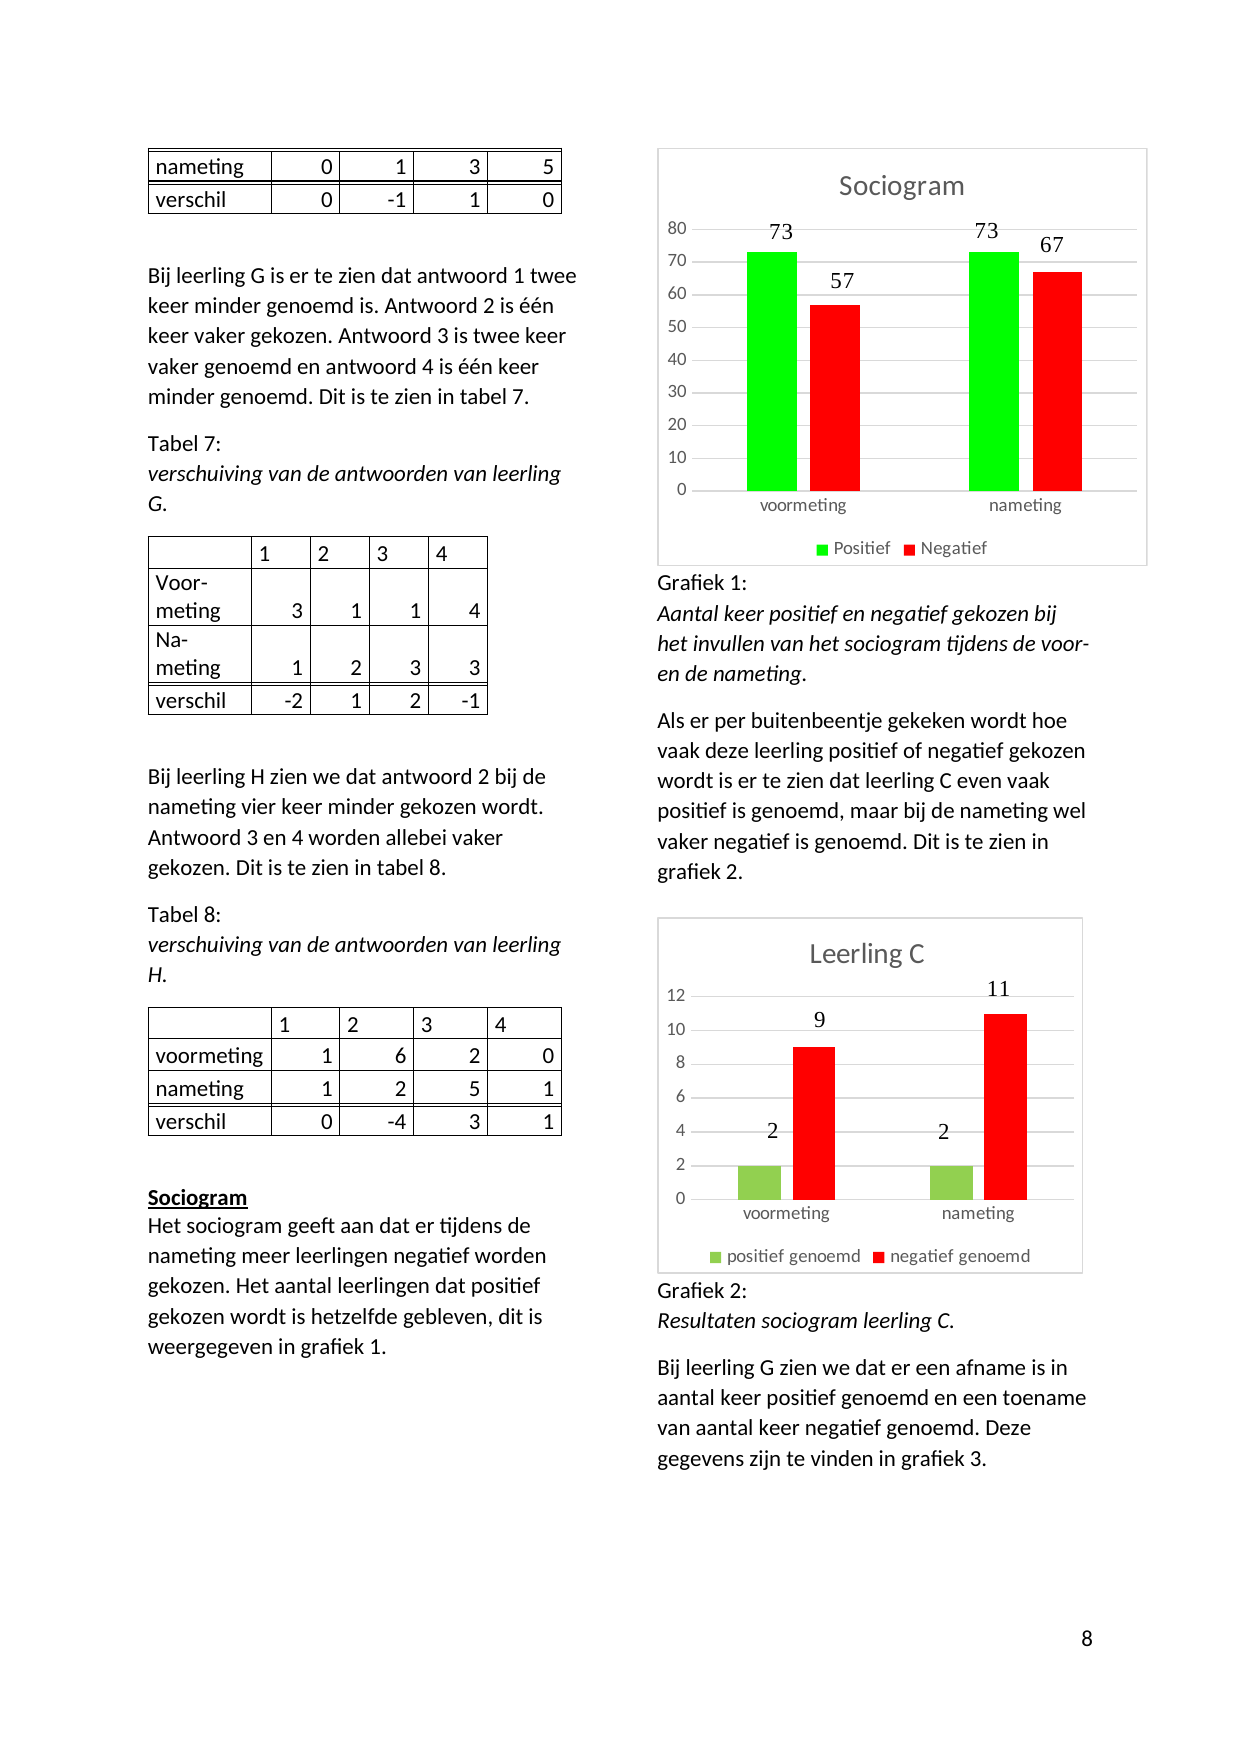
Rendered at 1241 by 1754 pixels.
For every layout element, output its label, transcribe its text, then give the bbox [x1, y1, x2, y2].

table_cell 1 [252, 626, 310, 682]
table_cell 4 [429, 569, 487, 624]
table_cell -1 [340, 185, 413, 213]
text Sociogram [148, 1183, 583, 1211]
table_cell 0 [272, 185, 339, 213]
table_cell Na-meting [149, 626, 251, 682]
table_cell -1 [429, 686, 487, 714]
table_header 2 [340, 1008, 413, 1038]
table_header 4 [429, 537, 487, 567]
table_cell -2 [252, 686, 310, 714]
table_cell 3 [370, 626, 428, 682]
table_cell 0 [272, 1107, 339, 1135]
table_cell nameting [149, 152, 271, 180]
table_cell 1 [340, 152, 413, 180]
text Bij leerling G zien we dat er een afname is in aantal keer positief genoemd en een toename van aantal keer negatief genoemd. Deze gegevens zijn te vinden in grafiek 3. [657, 1353, 1093, 1472]
table_cell 6 [340, 1039, 413, 1069]
table_cell verschil [149, 1107, 271, 1135]
table_header [149, 1008, 271, 1038]
table_cell 0 [488, 1039, 561, 1069]
table_cell 1 [370, 569, 428, 624]
table_cell 0 [488, 185, 561, 213]
table_cell 0 [272, 152, 339, 180]
table_cell 2 [370, 686, 428, 714]
table_cell 1 [488, 1107, 561, 1135]
table_header [149, 537, 251, 567]
table_cell 2 [311, 626, 369, 682]
table_header 3 [370, 537, 428, 567]
table_cell 3 [414, 152, 487, 180]
text Tabel 7: verschuiving van de antwoorden van leerling G. [148, 429, 583, 517]
table_cell verschil [149, 686, 251, 714]
table_cell 3 [429, 626, 487, 682]
text Als er per buitenbeentje gekeken wordt hoe vaak deze leerling positief of negatief gekozen wordt is er te zien dat leerling C even vaak positief is genoemd, maar bij de nameting wel vaker negatief is genoemd. Dit is te zien in grafiek 2. Grafiek 2: Resultaten sociogram leerling C. [657, 706, 1093, 1334]
table_cell 1 [272, 1039, 339, 1069]
table_cell 5 [414, 1071, 487, 1102]
table_cell Voor-meting [149, 569, 251, 624]
table_header 1 [272, 1008, 339, 1038]
table_cell 5 [488, 152, 561, 180]
table_cell 3 [252, 569, 310, 624]
text Tabel 8: verschuiving van de antwoorden van leerling H. [148, 900, 583, 988]
text Bij leerling H zien we dat antwoord 2 bij de nameting vier keer minder gekozen wordt. Antwoord 3 en 4 worden allebei vaker gekozen. Dit is te zien in tabel 8. [148, 762, 583, 881]
table_cell 1 [272, 1071, 339, 1102]
table_cell 1 [311, 569, 369, 624]
table_cell 2 [340, 1071, 413, 1102]
text Bij leerling G is er te zien dat antwoord 1 twee keer minder genoemd is. Antwoord 2 is één keer vaker gekozen. Antwoord 3 is twee keer vaker genoemd en antwoord 4 is één keer minder genoemd. Dit is te zien in tabel 7. [148, 261, 583, 410]
table_cell nameting [149, 1071, 271, 1102]
table_cell verschil [149, 185, 271, 213]
table_cell -4 [340, 1107, 413, 1135]
text Het sociogram geeft aan dat er tijdens de nameting meer leerlingen negatief worden gekozen. Het aantal leerlingen dat positief gekozen wordt is hetzelfde gebleven, dit is weergegeven in grafiek 1. [148, 1211, 583, 1360]
table_header 2 [311, 537, 369, 567]
table_cell 1 [414, 185, 487, 213]
table_cell 1 [488, 1071, 561, 1102]
table_cell voormeting [149, 1039, 271, 1069]
table_cell 3 [414, 1107, 487, 1135]
table_header 3 [414, 1008, 487, 1038]
text Grafiek 1: Aantal keer positief en negatief gekozen bij het invullen van het sociogram tijdens de voor- en de nameting. [657, 566, 1093, 687]
table_cell 1 [311, 686, 369, 714]
table_cell 2 [414, 1039, 487, 1069]
table_header 1 [252, 537, 310, 567]
table_header 4 [488, 1008, 561, 1038]
